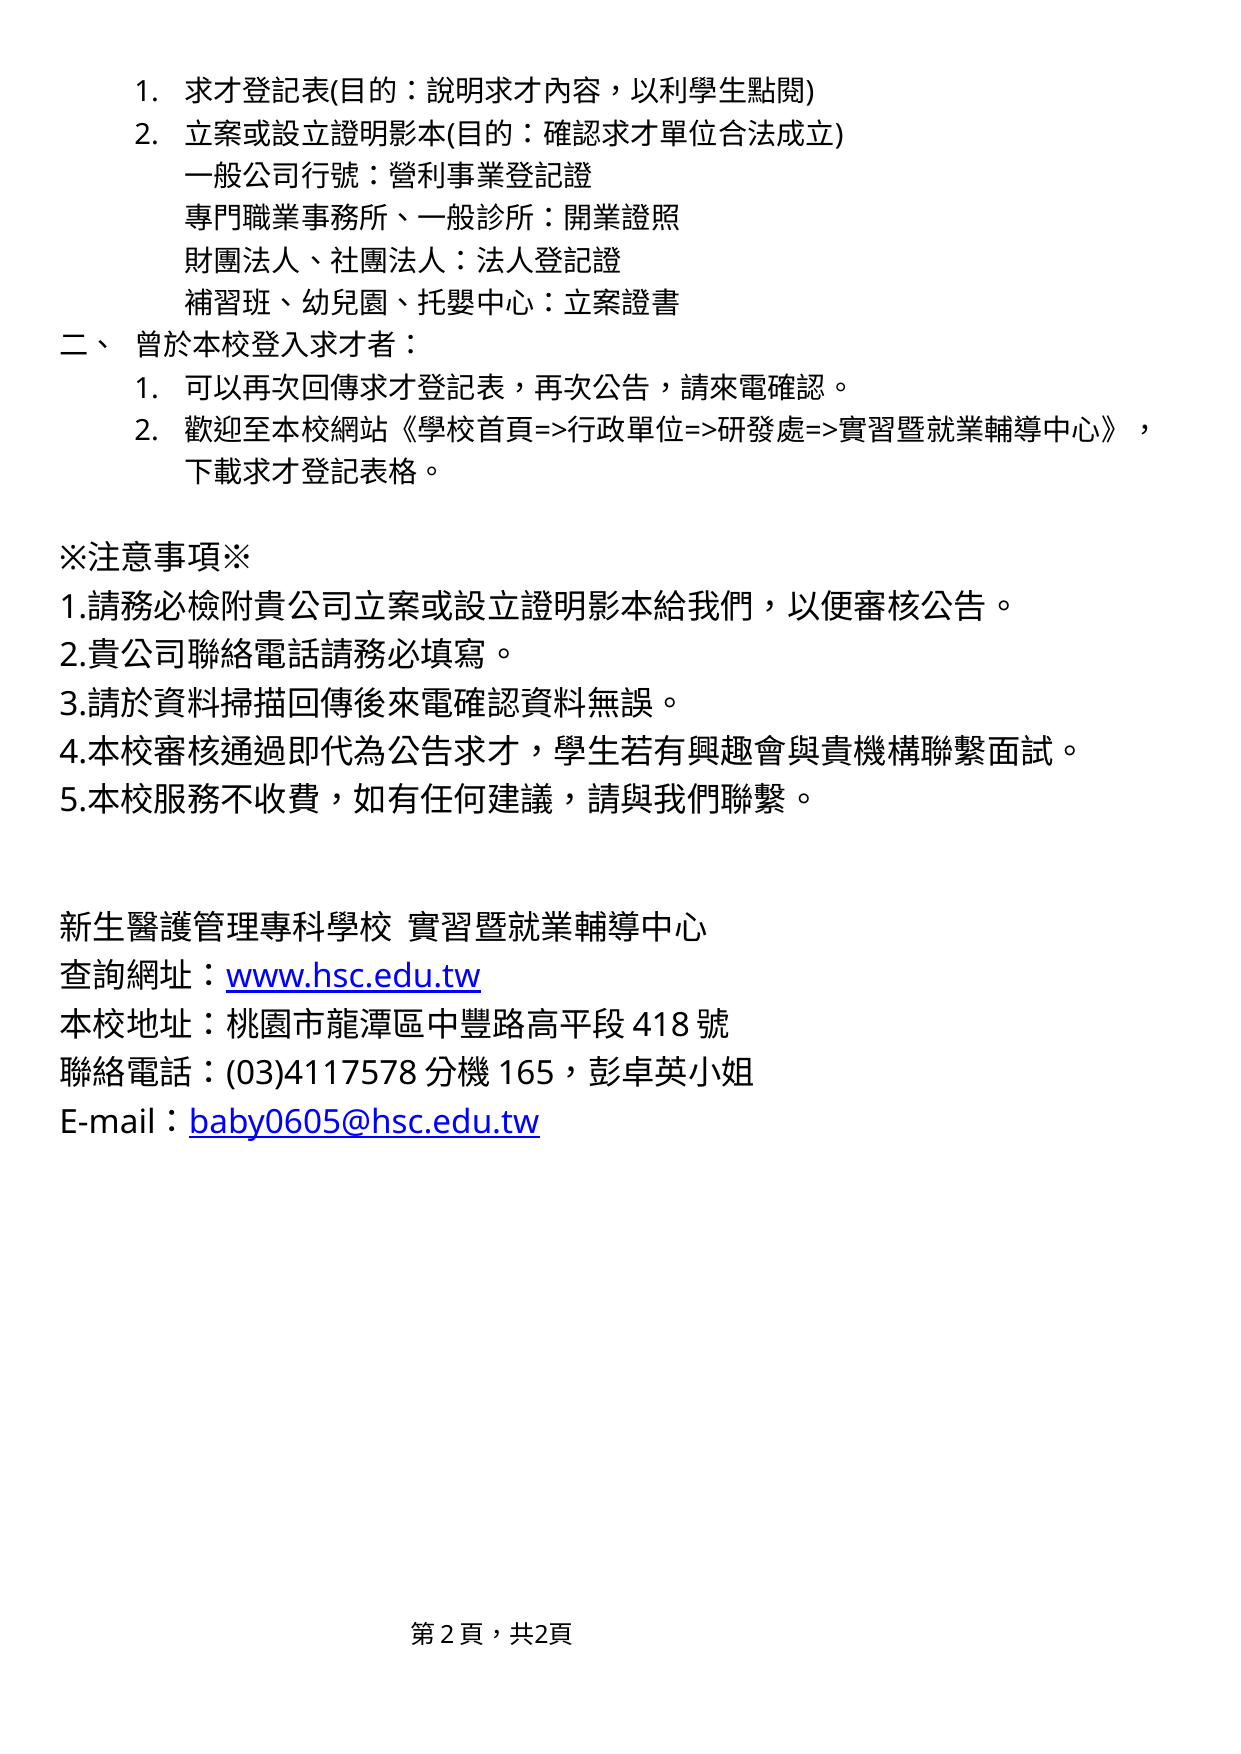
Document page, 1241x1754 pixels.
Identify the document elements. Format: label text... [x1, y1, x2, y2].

list 一般公司行號：營利事業登記證 [184, 153, 1181, 195]
text 本校地址：桃園市龍潭區中豐路高平段418號 [59, 998, 1181, 1046]
text 2.貴公司聯絡電話請務必填寫。 [59, 628, 1181, 676]
text 查詢網址：www.hsc.edu.tw [59, 949, 1181, 998]
list 歡迎至本校網站《學校首頁=>行政單位=>研發處=>實習暨就業輔導中心》，下載求才登記表格。 [134, 407, 1181, 491]
text 新生醫護管理專科學校 實習暨就業輔導中心 [59, 901, 1181, 949]
list 立案或設立證明影本(目的：確認求才單位合法成立) [134, 110, 1181, 153]
list 求才登記表(目的：說明求才內容，以利學生點閱) [134, 68, 1181, 110]
text 5.本校服務不收費，如有任何建議，請與我們聯繫。 [59, 773, 1181, 822]
list 財團法人、社團法人：法人登記證 [184, 237, 1181, 279]
list 專門職業事務所、一般診所：開業證照 [184, 195, 1181, 237]
list 補習班、幼兒園、托嬰中心：立案證書 [184, 279, 1181, 322]
list 可以再次回傳求才登記表，再次公告，請來電確認。 [134, 364, 1181, 407]
list 曾於本校登入求才者： [59, 322, 1181, 364]
text 聯絡電話：(03)4117578分機165，彭卓英小姐 [59, 1046, 1181, 1094]
text ※注意事項※ [59, 531, 1181, 579]
text E-mail：baby0605@hsc.edu.tw [59, 1094, 1181, 1143]
text 4.本校審核通過即代為公告求才，學生若有興趣會與貴機構聯繫面試。 [59, 725, 1181, 773]
text 3.請於資料掃描回傳後來電確認資料無誤。 [59, 676, 1181, 725]
text 1.請務必檢附貴公司立案或設立證明影本給我們，以便審核公告。 [59, 579, 1181, 628]
